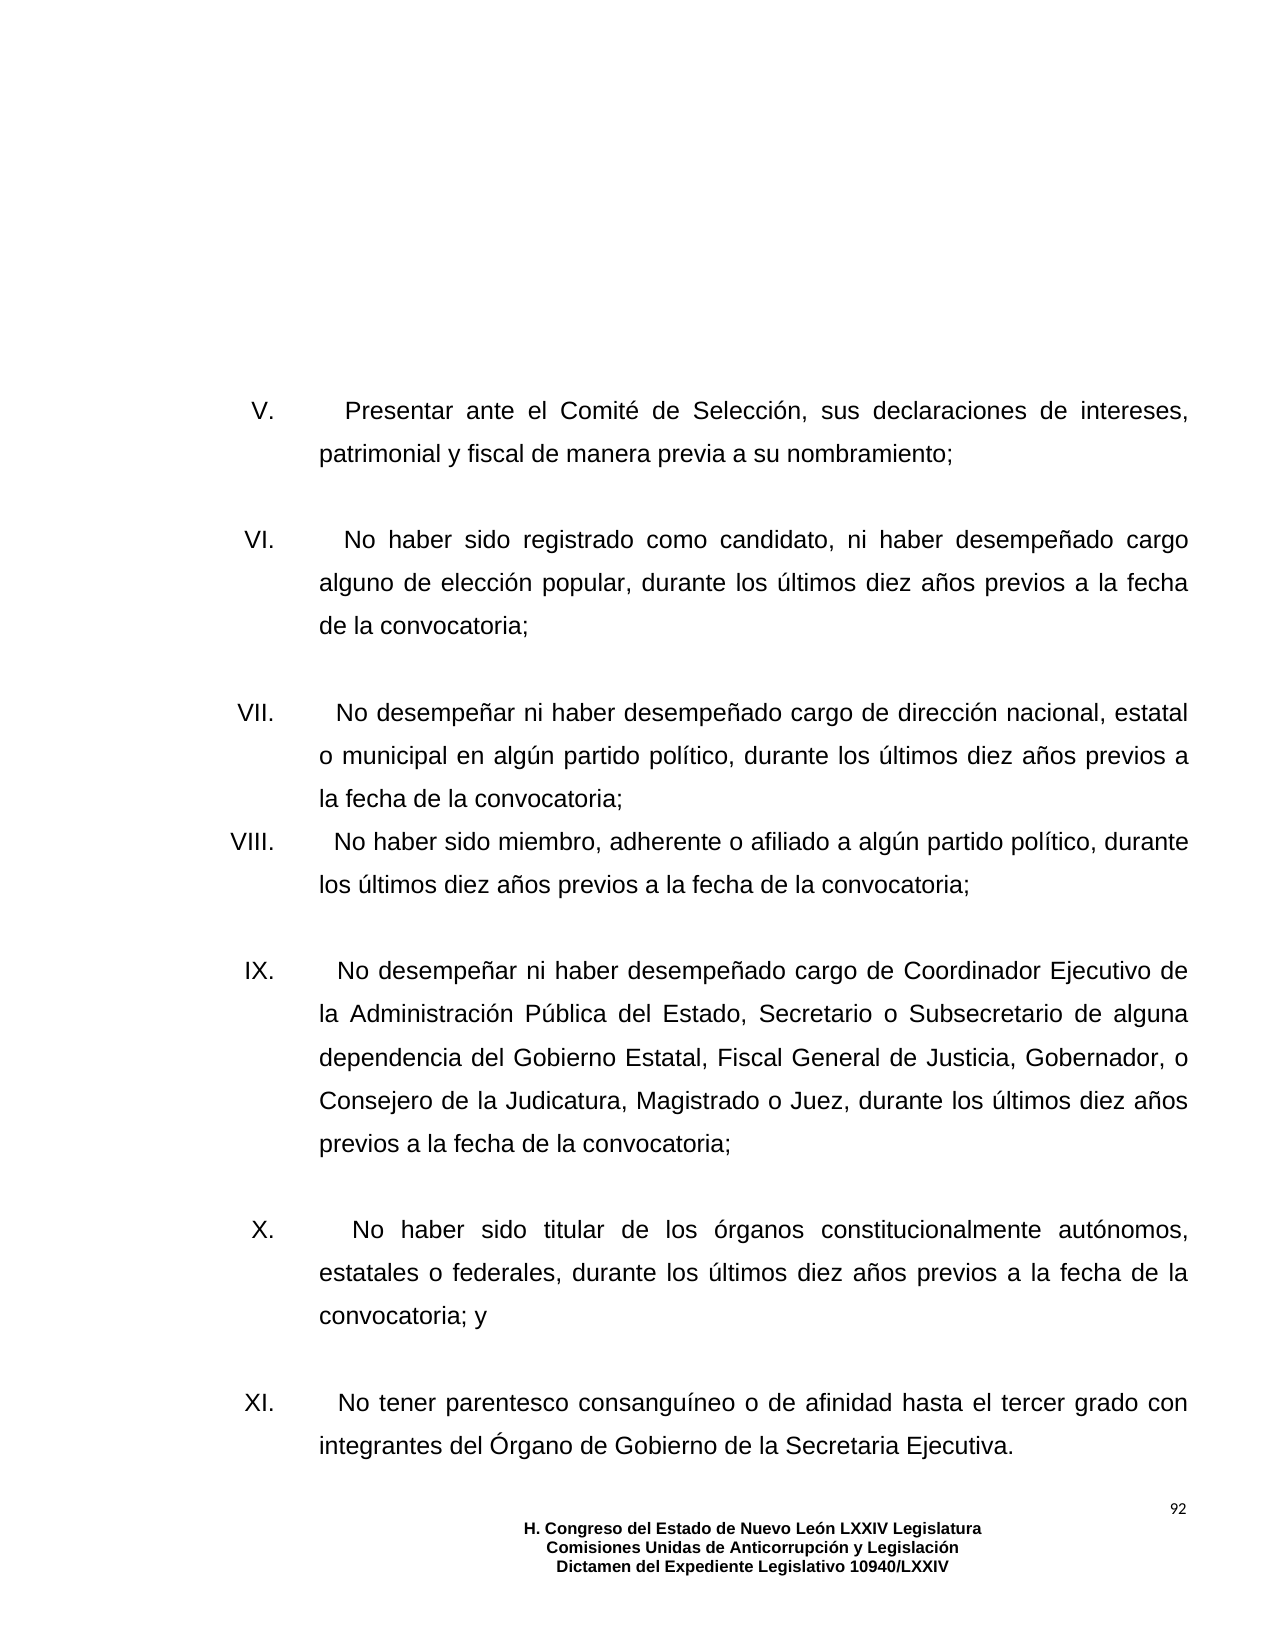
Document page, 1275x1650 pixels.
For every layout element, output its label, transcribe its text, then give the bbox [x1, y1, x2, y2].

list No desempeñar ni haber desempeñado cargo de dirección nacional, estatal o municipal en algún partido político, durante los últimos diez años previos a la fecha de la convocatoria; [274, 698, 1190, 813]
list No haber sido miembro, adherente o afiliado a algún partido político, durante los últimos diez años previos a la fecha de la convocatoria; [274, 827, 1190, 899]
list No haber sido registrado como candidato, ni haber desempeñado cargo alguno de elección popular, durante los últimos diez años previos a la fecha de la convocatoria; [274, 525, 1190, 640]
list No tener parentesco consanguíneo o de afinidad hasta el tercer grado con integrantes del Órgano de Gobierno de la Secretaria Ejecutiva. [274, 1388, 1190, 1459]
list Presentar ante el Comité de Selección, sus declaraciones de intereses, patrimonial y fiscal de manera previa a su nombramiento; [274, 396, 1190, 468]
list No desempeñar ni haber desempeñado cargo de Coordinador Ejecutivo de la Administración Pública del Estado, Secretario o Subsecretario de alguna dependencia del Gobierno Estatal, Fiscal General de Justicia, Gobernador, o Consejero de la Judicatura, Magistrado o Juez, durante los últimos diez años previos a la fecha de la convocatoria; [274, 956, 1190, 1158]
list No haber sido titular de los órganos constitucionalmente autónomos, estatales o federales, durante los últimos diez años previos a la fecha de la convocatoria; y [274, 1215, 1190, 1330]
